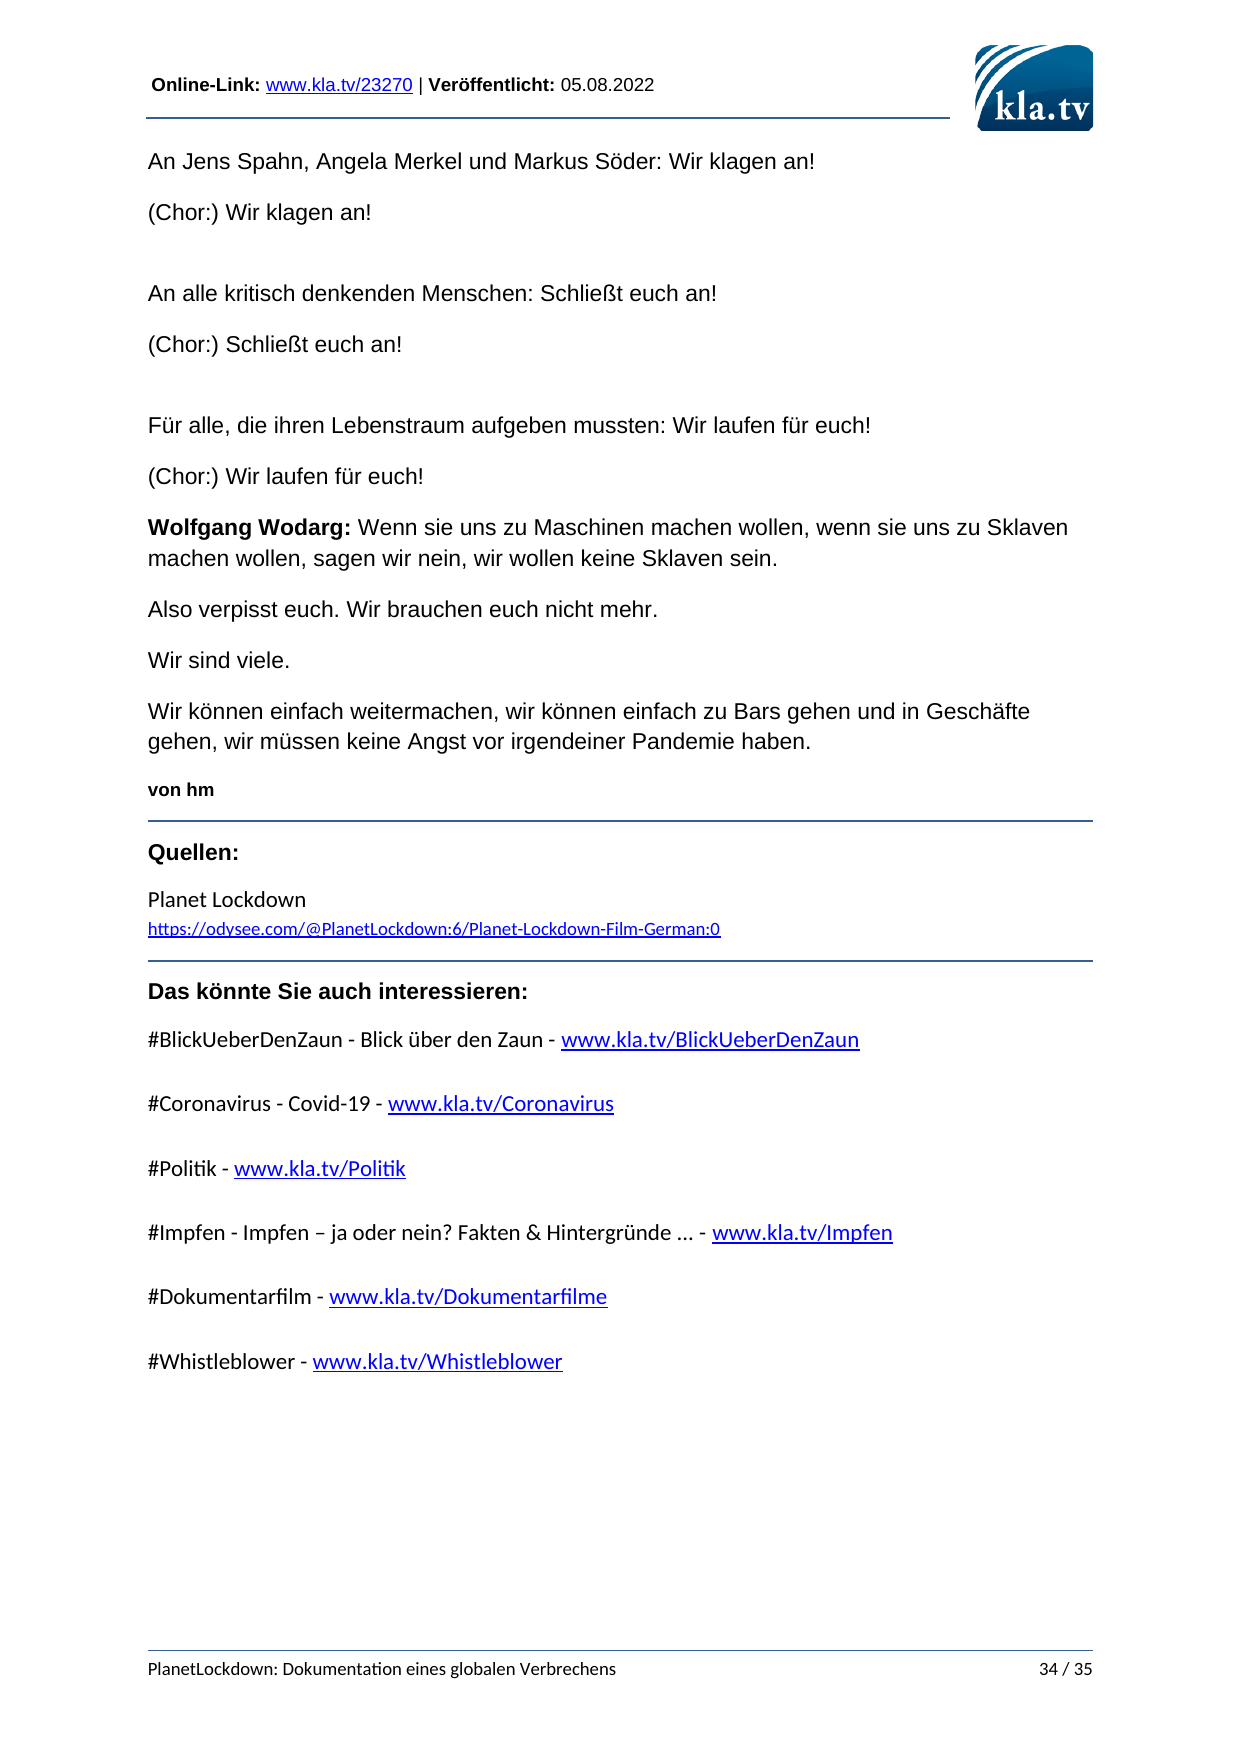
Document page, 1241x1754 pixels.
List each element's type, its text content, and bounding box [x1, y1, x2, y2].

text Quellen: [148, 822, 1093, 865]
text Wolfgang Wodarg: Wenn sie uns zu Maschinen machen wollen, wenn sie uns zu Sklaven machen wollen, sagen wir nein, wir wollen keine Sklaven sein. [148, 514, 1093, 571]
text #BlickUeberDenZaun - Blick über den Zaun - www.kla.tv/BlickUeberDenZaun #Coronavirus - Covid-19 - www.kla.tv/Coronavirus #Politik - www.kla.tv/Politik #Impfen - Impfen – ja oder nein? Fakten & Hintergründe ... - www.kla.tv/Impfen #Dokumentarfilm - www.kla.tv/Dokumentarfilme #Whistleblower - www.kla.tv/Whistleblower [148, 1025, 1093, 1375]
text (Chor:) Wir klagen an! [148, 199, 1093, 225]
text (Chor:) Wir laufen für euch! [148, 463, 1093, 489]
text An Jens Spahn, Angela Merkel und Markus Söder: Wir klagen an! [148, 148, 1093, 174]
text Wir sind viele. [148, 647, 1093, 673]
text Für alle, die ihren Lebenstraum aufgeben mussten: Wir laufen für euch! [148, 382, 1093, 438]
text von hm [148, 779, 1093, 800]
picture [1084, 45, 1093, 51]
text Wir können einfach weitermachen, wir können einfach zu Bars gehen und in Geschäfte gehen, wir müssen keine Angst vor irgendeiner Pandemie haben. [148, 698, 1093, 754]
text Also verpisst euch. Wir brauchen euch nicht mehr. [148, 596, 1093, 622]
text Planet Lockdown https://odysee.com/@PlanetLockdown:6/Planet-Lockdown-Film-German:0 [148, 885, 1093, 940]
text An alle kritisch denkenden Menschen: Schließt euch an! [148, 250, 1093, 306]
text (Chor:) Schließt euch an! [148, 331, 1093, 357]
text Das könnte Sie auch interessieren: [148, 962, 1093, 1004]
picture [974, 45, 1093, 130]
